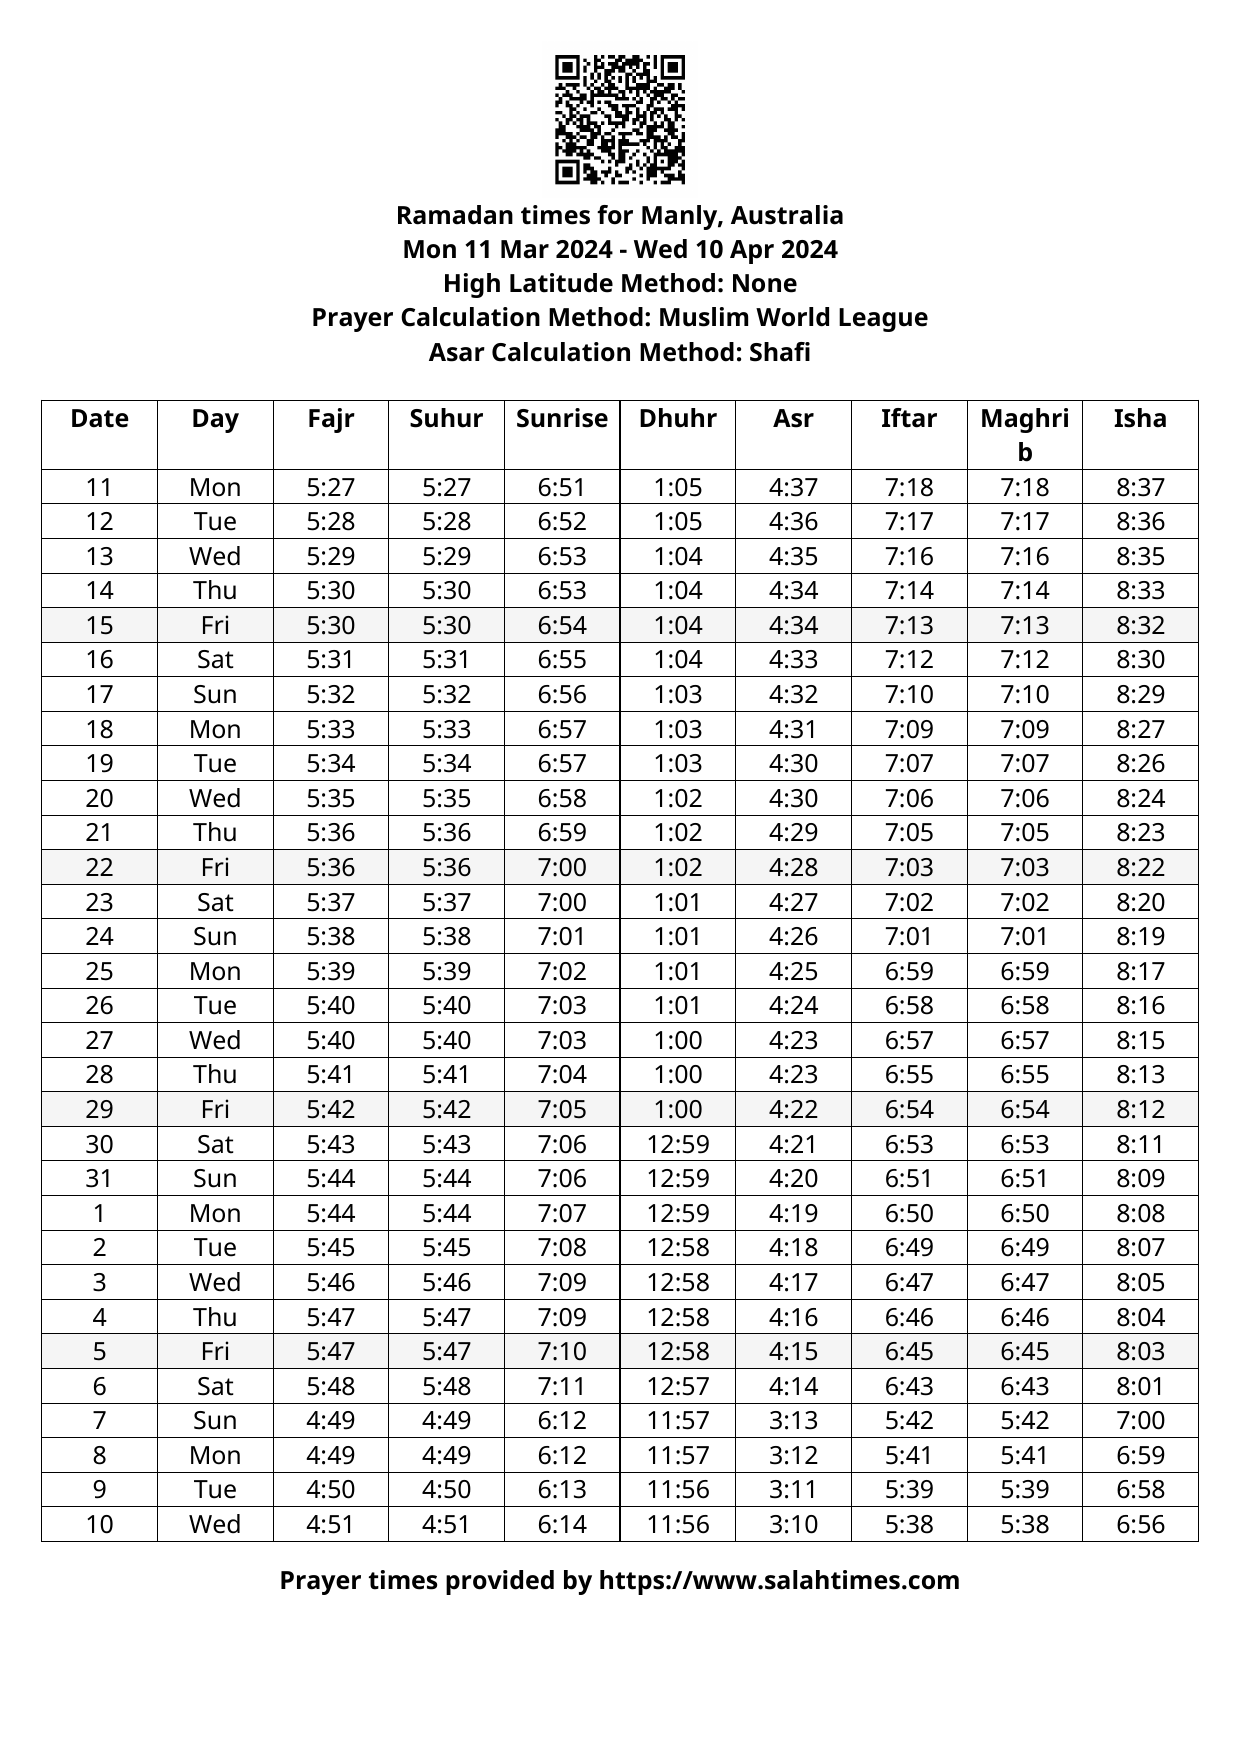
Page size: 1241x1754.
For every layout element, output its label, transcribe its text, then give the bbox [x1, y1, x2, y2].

table_cell 5:29 [274, 539, 388, 572]
table_cell 5:30 [389, 608, 504, 642]
table_cell 26 [42, 989, 157, 1022]
table_cell 5:41 [274, 1058, 388, 1091]
table_cell 7:03 [968, 850, 1082, 884]
table_cell 7:09 [505, 1300, 619, 1333]
text Mon 11 Mar 2024 - Wed 10 Apr 2024 [42, 232, 1198, 266]
table_cell 8:29 [1083, 677, 1198, 711]
table_cell 5:42 [852, 1404, 967, 1437]
table_cell 8:37 [1083, 470, 1198, 503]
table_cell 7:05 [505, 1092, 619, 1126]
table_cell 6:51 [968, 1161, 1082, 1195]
table_cell 4:23 [736, 1058, 851, 1091]
table_cell 5:33 [389, 712, 504, 745]
table_cell 12:58 [621, 1265, 735, 1299]
table_cell 5:40 [274, 1023, 388, 1057]
table_cell 6:58 [505, 781, 619, 814]
table_cell 7:01 [968, 919, 1082, 953]
table_cell 4:49 [274, 1438, 388, 1472]
table_cell 7:12 [852, 643, 967, 676]
table_cell 7:03 [505, 1023, 619, 1057]
table_cell 5:48 [389, 1369, 504, 1402]
table_cell 6:46 [852, 1300, 967, 1333]
table_cell Fri [158, 608, 273, 642]
table_cell 7:01 [852, 919, 967, 953]
table_cell 5:27 [274, 470, 388, 503]
table_cell 6:57 [852, 1023, 967, 1057]
table_cell 8:32 [1083, 608, 1198, 642]
table_cell 5:47 [274, 1334, 388, 1368]
table_cell 7:00 [505, 885, 619, 918]
text High Latitude Method: None [42, 266, 1198, 300]
table_cell 8:04 [1083, 1300, 1198, 1333]
table_cell 4:49 [389, 1404, 504, 1437]
table_cell 12:58 [621, 1231, 735, 1264]
table_cell 7:16 [968, 539, 1082, 572]
table_cell 6:55 [852, 1058, 967, 1091]
table_cell 2 [42, 1231, 157, 1264]
table_cell 6:57 [968, 1023, 1082, 1057]
table_cell 6:47 [852, 1265, 967, 1299]
table_cell 12:59 [621, 1161, 735, 1195]
table_cell 5:38 [852, 1507, 967, 1541]
table_cell 5:40 [389, 989, 504, 1022]
table_cell 8:19 [1083, 919, 1198, 953]
table_cell 7:18 [968, 470, 1082, 503]
table_cell 5 [42, 1334, 157, 1368]
table_cell 18 [42, 712, 157, 745]
table_cell 4:31 [736, 712, 851, 745]
table_cell 4:49 [274, 1404, 388, 1437]
table_cell 5:36 [389, 816, 504, 849]
table_cell 4:26 [736, 919, 851, 953]
table_cell 4:51 [389, 1507, 504, 1541]
table_cell 1:04 [621, 608, 735, 642]
table_cell 6:51 [505, 470, 619, 503]
table_cell 5:44 [389, 1161, 504, 1195]
table_cell 7:18 [852, 470, 967, 503]
table_cell 5:39 [852, 1473, 967, 1506]
table_cell Wed [158, 781, 273, 814]
table_cell 10 [42, 1507, 157, 1541]
table_cell 4:28 [736, 850, 851, 884]
table_cell 5:28 [274, 504, 388, 538]
table_cell 3:12 [736, 1438, 851, 1472]
text Prayer Calculation Method: Muslim World League [42, 300, 1198, 334]
table_cell 4:37 [736, 470, 851, 503]
table_cell 6:50 [968, 1196, 1082, 1229]
table_cell 5:28 [389, 504, 504, 538]
table_cell 8:33 [1083, 574, 1198, 607]
table_cell 5:40 [274, 989, 388, 1022]
table_cell 7:05 [968, 816, 1082, 849]
table_cell 6:49 [968, 1231, 1082, 1264]
table_cell 8:35 [1083, 539, 1198, 572]
table_cell Mon [158, 1196, 273, 1229]
table_cell 6:58 [852, 989, 967, 1022]
table_cell 7:09 [852, 712, 967, 745]
table_cell 5:43 [389, 1127, 504, 1160]
table_cell 11:56 [621, 1507, 735, 1541]
table_header Fajr [274, 401, 388, 469]
table_cell 7:01 [505, 919, 619, 953]
table_cell 5:44 [389, 1196, 504, 1229]
table_cell 1:01 [621, 954, 735, 987]
table_cell 7:17 [852, 504, 967, 538]
table_cell 5:36 [274, 850, 388, 884]
table_cell 4:33 [736, 643, 851, 676]
table_cell 8:03 [1083, 1334, 1198, 1368]
table_cell 17 [42, 677, 157, 711]
table_cell 8:09 [1083, 1161, 1198, 1195]
table_cell 1:01 [621, 885, 735, 918]
table_cell Sat [158, 1127, 273, 1160]
table_header Day [158, 401, 273, 469]
table_cell 7:09 [968, 712, 1082, 745]
table_cell 5:45 [274, 1231, 388, 1264]
table_cell 12:58 [621, 1300, 735, 1333]
table_cell 5:47 [389, 1300, 504, 1333]
table_cell 6:13 [505, 1473, 619, 1506]
table_cell 6:51 [852, 1161, 967, 1195]
table_cell 1:04 [621, 643, 735, 676]
table_cell 8:16 [1083, 989, 1198, 1022]
table_cell 4:22 [736, 1092, 851, 1126]
table_cell 11:57 [621, 1438, 735, 1472]
table_cell 5:39 [274, 954, 388, 987]
table_header Iftar [852, 401, 967, 469]
table_cell 4:50 [274, 1473, 388, 1506]
table_cell 12:58 [621, 1334, 735, 1368]
table_cell 19 [42, 746, 157, 780]
table_cell 6:59 [1083, 1438, 1198, 1472]
table_cell 5:37 [274, 885, 388, 918]
table_cell 29 [42, 1092, 157, 1126]
table_cell 1:05 [621, 470, 735, 503]
table_cell 6:58 [1083, 1473, 1198, 1506]
table_cell 5:35 [274, 781, 388, 814]
table_cell 7:10 [505, 1334, 619, 1368]
table_cell 8:17 [1083, 954, 1198, 987]
table_header Suhur [389, 401, 504, 469]
table_cell 8:07 [1083, 1231, 1198, 1264]
table_cell 4:34 [736, 608, 851, 642]
table_cell 5:38 [274, 919, 388, 953]
table_cell 4:30 [736, 746, 851, 780]
table_cell 5:39 [389, 954, 504, 987]
table_cell Mon [158, 1438, 273, 1472]
table_cell 1:04 [621, 539, 735, 572]
table_cell Tue [158, 1473, 273, 1506]
table_cell 5:34 [389, 746, 504, 780]
table_cell 6:59 [852, 954, 967, 987]
table_cell 14 [42, 574, 157, 607]
table_cell 28 [42, 1058, 157, 1091]
table_cell Fri [158, 850, 273, 884]
table_cell 4:14 [736, 1369, 851, 1402]
table_cell Wed [158, 539, 273, 572]
table_cell 27 [42, 1023, 157, 1057]
table_cell 7:10 [968, 677, 1082, 711]
table_cell 5:45 [389, 1231, 504, 1264]
table_cell 11:56 [621, 1473, 735, 1506]
table_header Sunrise [505, 401, 619, 469]
table_header Isha [1083, 401, 1198, 469]
table_cell 12:59 [621, 1196, 735, 1229]
table_cell 4:25 [736, 954, 851, 987]
table_cell 7:02 [852, 885, 967, 918]
table_cell 3:11 [736, 1473, 851, 1506]
table_cell Thu [158, 816, 273, 849]
table_cell 1:05 [621, 504, 735, 538]
table_cell 7:16 [852, 539, 967, 572]
table_cell 20 [42, 781, 157, 814]
table_cell Tue [158, 504, 273, 538]
table_cell 6:53 [505, 574, 619, 607]
table_cell 6:58 [968, 989, 1082, 1022]
table_cell 6:54 [852, 1092, 967, 1126]
table_cell 24 [42, 919, 157, 953]
table_header Asr [736, 401, 851, 469]
table_cell Sun [158, 677, 273, 711]
table_cell Sun [158, 1404, 273, 1437]
table_cell 5:48 [274, 1369, 388, 1402]
table_cell 6:46 [968, 1300, 1082, 1333]
table_cell 5:46 [389, 1265, 504, 1299]
table_cell 5:46 [274, 1265, 388, 1299]
table_cell 5:38 [968, 1507, 1082, 1541]
table_cell 8:20 [1083, 885, 1198, 918]
table_cell 1:03 [621, 677, 735, 711]
table_cell 4:19 [736, 1196, 851, 1229]
table_cell 7 [42, 1404, 157, 1437]
table_cell 7:07 [505, 1196, 619, 1229]
table_cell 4:21 [736, 1127, 851, 1160]
table_cell 8:08 [1083, 1196, 1198, 1229]
table_cell 5:36 [274, 816, 388, 849]
table_cell 7:14 [852, 574, 967, 607]
table_cell 5:41 [389, 1058, 504, 1091]
table_cell 6:53 [968, 1127, 1082, 1160]
table_cell 12:59 [621, 1127, 735, 1160]
table_cell 31 [42, 1161, 157, 1195]
table_cell 6:45 [968, 1334, 1082, 1368]
table_cell 5:47 [274, 1300, 388, 1333]
table_cell 6:49 [852, 1231, 967, 1264]
table_cell 5:43 [274, 1127, 388, 1160]
table_cell Wed [158, 1265, 273, 1299]
table_cell 6:53 [852, 1127, 967, 1160]
table_cell 6:59 [968, 954, 1082, 987]
table_cell 8:15 [1083, 1023, 1198, 1057]
table_cell 1:01 [621, 989, 735, 1022]
table_cell 12:57 [621, 1369, 735, 1402]
table_cell Sat [158, 643, 273, 676]
table_cell Wed [158, 1023, 273, 1057]
table_cell Thu [158, 1058, 273, 1091]
table_cell 6:57 [505, 746, 619, 780]
table_cell 5:41 [852, 1438, 967, 1472]
table_cell 7:03 [852, 850, 967, 884]
table_cell 6:56 [505, 677, 619, 711]
table_cell Mon [158, 712, 273, 745]
table_cell 5:31 [389, 643, 504, 676]
table_cell 4:24 [736, 989, 851, 1022]
table_cell 5:41 [968, 1438, 1082, 1472]
table_cell 1:02 [621, 850, 735, 884]
table_cell 25 [42, 954, 157, 987]
table_cell 8:01 [1083, 1369, 1198, 1402]
table_cell Sat [158, 1369, 273, 1402]
table_cell 5:42 [389, 1092, 504, 1126]
table_cell 6:57 [505, 712, 619, 745]
table_cell 3:13 [736, 1404, 851, 1437]
table_cell 5:44 [274, 1196, 388, 1229]
table_cell 8:27 [1083, 712, 1198, 745]
table_header Dhuhr [621, 401, 735, 469]
table_cell 6:59 [505, 816, 619, 849]
table_cell 8 [42, 1438, 157, 1472]
table_cell 11 [42, 470, 157, 503]
table_cell 6:14 [505, 1507, 619, 1541]
table_cell Thu [158, 1300, 273, 1333]
table_cell 9 [42, 1473, 157, 1506]
table_cell 5:40 [389, 1023, 504, 1057]
table_cell 6:12 [505, 1438, 619, 1472]
table_cell 4:29 [736, 816, 851, 849]
table_cell 4:17 [736, 1265, 851, 1299]
table_cell 5:39 [968, 1473, 1082, 1506]
table_cell 6:50 [852, 1196, 967, 1229]
table_cell 5:37 [389, 885, 504, 918]
table_cell 3:10 [736, 1507, 851, 1541]
table_cell 7:02 [968, 885, 1082, 918]
table_cell Sun [158, 1161, 273, 1195]
picture [542, 41, 699, 198]
table_cell 4:49 [389, 1438, 504, 1472]
table_cell 7:11 [505, 1369, 619, 1402]
table_cell 4:30 [736, 781, 851, 814]
table_cell 1:03 [621, 746, 735, 780]
table_cell 8:23 [1083, 816, 1198, 849]
table_header Date [42, 401, 157, 469]
table_cell 5:33 [274, 712, 388, 745]
table_cell 1:00 [621, 1023, 735, 1057]
table_cell 7:00 [505, 850, 619, 884]
table_cell 8:11 [1083, 1127, 1198, 1160]
table_cell 1:02 [621, 781, 735, 814]
table_cell 8:36 [1083, 504, 1198, 538]
table_cell 5:30 [274, 608, 388, 642]
table_cell Mon [158, 954, 273, 987]
table_cell 21 [42, 816, 157, 849]
table_cell 5:27 [389, 470, 504, 503]
table_cell 1:04 [621, 574, 735, 607]
table_cell 23 [42, 885, 157, 918]
table_cell 6:12 [505, 1404, 619, 1437]
table_cell 8:26 [1083, 746, 1198, 780]
table_cell 5:42 [968, 1404, 1082, 1437]
table_cell 7:17 [968, 504, 1082, 538]
table_cell 7:04 [505, 1058, 619, 1091]
table_cell 8:05 [1083, 1265, 1198, 1299]
table_cell 6:56 [1083, 1507, 1198, 1541]
table_cell 6 [42, 1369, 157, 1402]
table_cell 4:50 [389, 1473, 504, 1506]
table_cell 6:47 [968, 1265, 1082, 1299]
table_cell 15 [42, 608, 157, 642]
table_cell 12 [42, 504, 157, 538]
table_cell 22 [42, 850, 157, 884]
table_cell 5:30 [274, 574, 388, 607]
table_cell 4:35 [736, 539, 851, 572]
table_cell 7:02 [505, 954, 619, 987]
table_cell 7:13 [852, 608, 967, 642]
table_cell 7:12 [968, 643, 1082, 676]
table_cell 6:53 [505, 539, 619, 572]
table_cell 8:22 [1083, 850, 1198, 884]
table_cell 5:47 [389, 1334, 504, 1368]
table_cell 4:23 [736, 1023, 851, 1057]
table_cell Fri [158, 1334, 273, 1368]
text Asar Calculation Method: Shafi [42, 334, 1198, 368]
table_cell 7:07 [968, 746, 1082, 780]
table_cell 1:02 [621, 816, 735, 849]
table_cell 4:51 [274, 1507, 388, 1541]
table_cell 1:00 [621, 1092, 735, 1126]
table_cell 1:01 [621, 919, 735, 953]
table_cell 4:18 [736, 1231, 851, 1264]
table_cell 4:27 [736, 885, 851, 918]
table_cell 5:31 [274, 643, 388, 676]
table_cell 5:36 [389, 850, 504, 884]
table_cell 13 [42, 539, 157, 572]
table_cell 4:20 [736, 1161, 851, 1195]
table_cell Sun [158, 919, 273, 953]
table_cell Fri [158, 1092, 273, 1126]
table_cell 7:07 [852, 746, 967, 780]
table_cell Sat [158, 885, 273, 918]
table_cell Tue [158, 1231, 273, 1264]
table_cell 7:06 [505, 1161, 619, 1195]
table_cell 8:24 [1083, 781, 1198, 814]
table_cell 7:08 [505, 1231, 619, 1264]
table_cell 5:30 [389, 574, 504, 607]
table_cell 5:34 [274, 746, 388, 780]
table_cell 5:32 [274, 677, 388, 711]
table_cell Tue [158, 746, 273, 780]
table_cell 6:54 [968, 1092, 1082, 1126]
text Prayer times provided by https://www.salahtimes.com [42, 1563, 1198, 1597]
table_cell 6:45 [852, 1334, 967, 1368]
table_cell 5:35 [389, 781, 504, 814]
table_cell 4:32 [736, 677, 851, 711]
table_cell 8:30 [1083, 643, 1198, 676]
table_cell 1:03 [621, 712, 735, 745]
table_cell 30 [42, 1127, 157, 1160]
table_cell 3 [42, 1265, 157, 1299]
table_cell 1 [42, 1196, 157, 1229]
table_cell 7:06 [852, 781, 967, 814]
text Ramadan times for Manly, Australia [42, 198, 1198, 232]
table_cell 7:13 [968, 608, 1082, 642]
table_cell 6:52 [505, 504, 619, 538]
table_cell 4:34 [736, 574, 851, 607]
table_cell 5:42 [274, 1092, 388, 1126]
table_cell 7:06 [968, 781, 1082, 814]
table_cell 8:12 [1083, 1092, 1198, 1126]
table_cell 4 [42, 1300, 157, 1333]
table_cell 7:00 [1083, 1404, 1198, 1437]
table_cell Thu [158, 574, 273, 607]
table_cell 6:54 [505, 608, 619, 642]
table_cell 7:03 [505, 989, 619, 1022]
table_cell 7:06 [505, 1127, 619, 1160]
table_cell 7:14 [968, 574, 1082, 607]
table_cell 1:00 [621, 1058, 735, 1091]
table_cell 5:44 [274, 1161, 388, 1195]
table_cell 5:38 [389, 919, 504, 953]
table_cell 4:15 [736, 1334, 851, 1368]
table_cell 11:57 [621, 1404, 735, 1437]
table_cell 7:10 [852, 677, 967, 711]
table_cell 6:43 [968, 1369, 1082, 1402]
table_cell Tue [158, 989, 273, 1022]
table_cell 6:43 [852, 1369, 967, 1402]
table_cell 5:32 [389, 677, 504, 711]
table_cell 7:09 [505, 1265, 619, 1299]
table_cell 4:16 [736, 1300, 851, 1333]
table_cell Wed [158, 1507, 273, 1541]
table_cell 8:13 [1083, 1058, 1198, 1091]
table_cell 5:29 [389, 539, 504, 572]
table_cell Mon [158, 470, 273, 503]
table_cell 6:55 [968, 1058, 1082, 1091]
table_cell 7:05 [852, 816, 967, 849]
table_header Maghrib [968, 401, 1082, 469]
table_cell 16 [42, 643, 157, 676]
table_cell 6:55 [505, 643, 619, 676]
table_cell 4:36 [736, 504, 851, 538]
